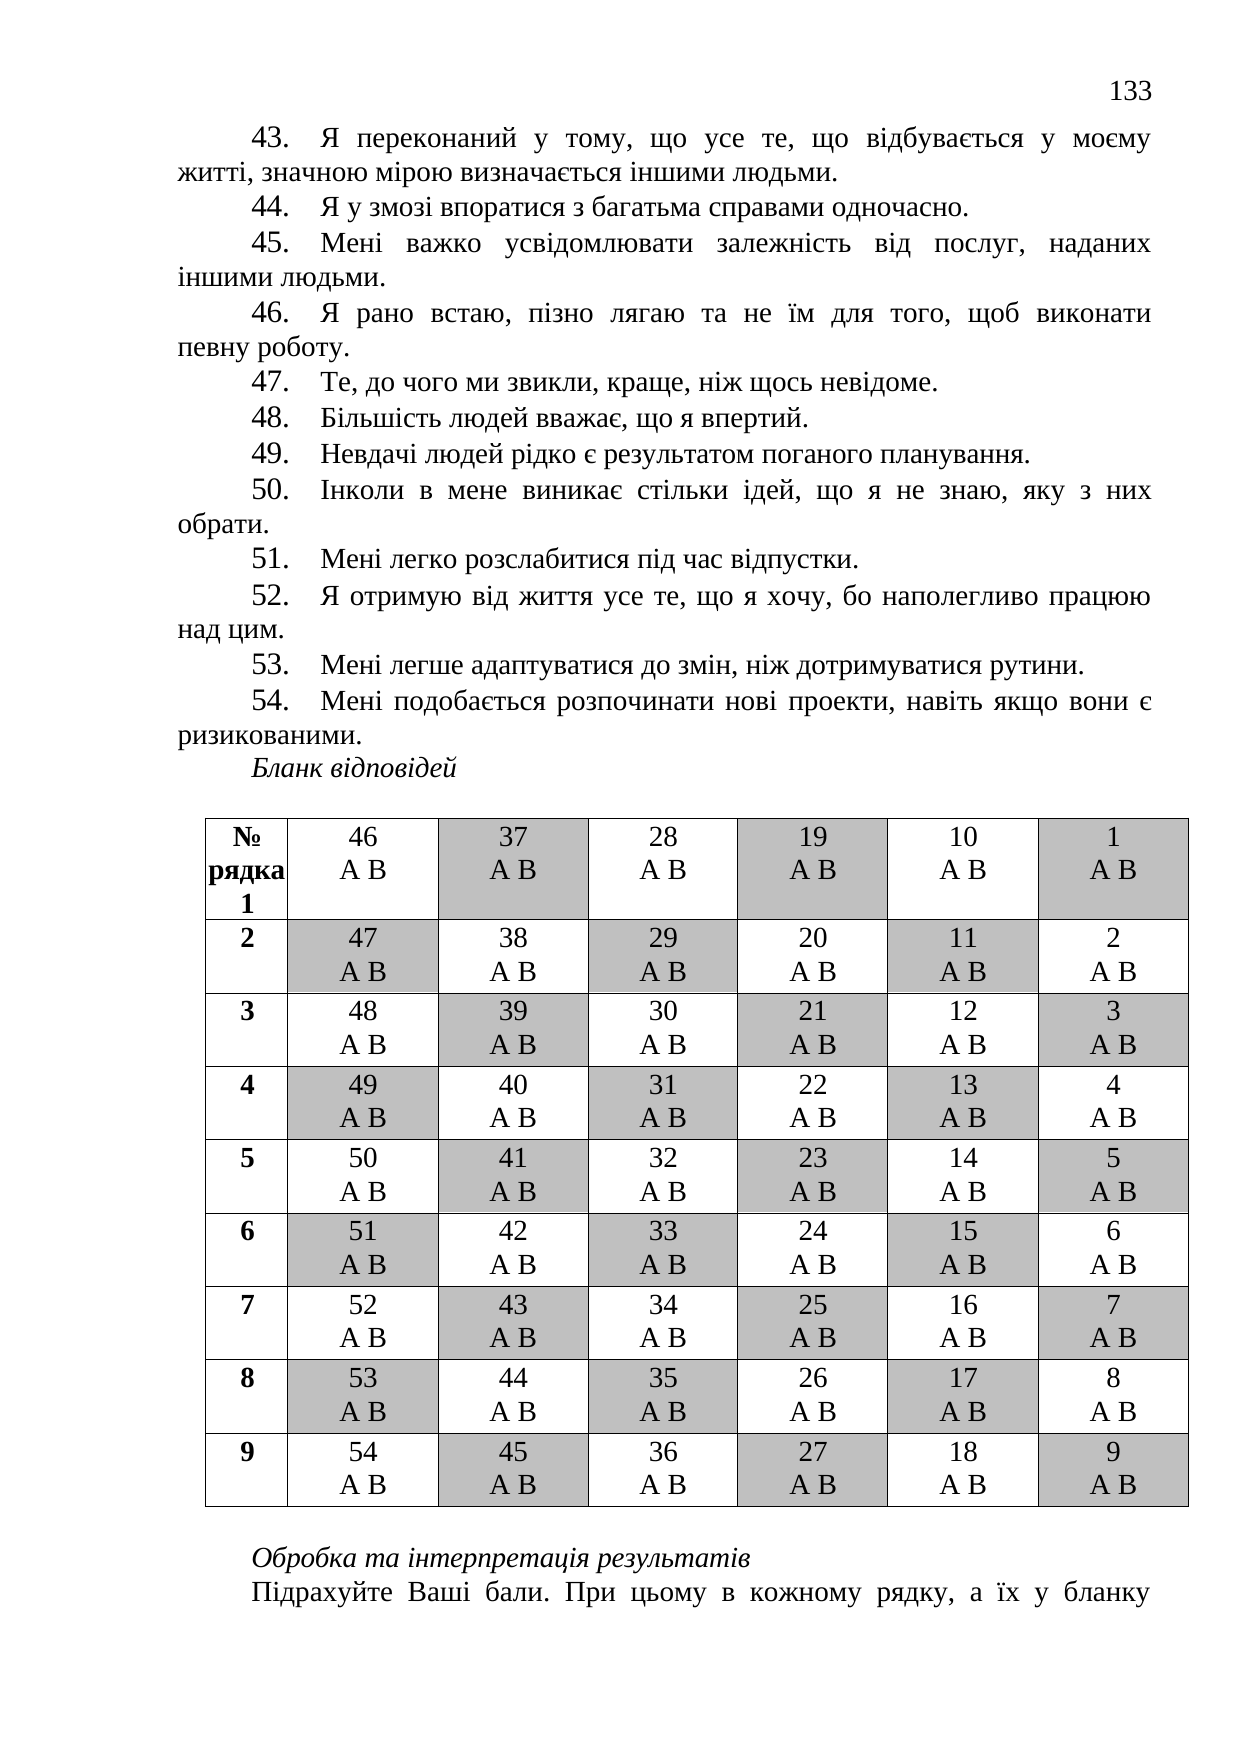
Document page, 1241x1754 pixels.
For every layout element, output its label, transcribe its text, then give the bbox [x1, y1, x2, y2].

table_cell 13 А В [888, 1067, 1038, 1139]
table_cell 8 А В [1039, 1360, 1188, 1433]
list Мені подобається розпочинати нові проекти, навіть якщо вони є ризикованими. [177, 681, 1152, 751]
table_cell 6 А В [1039, 1214, 1188, 1286]
table_cell 23 А В [738, 1140, 887, 1212]
list Я отримую від життя усе те, що я хочу, бо наполегливо працюю над цим. [177, 576, 1152, 645]
table_cell 17 А В [888, 1360, 1038, 1433]
table_cell 39 А В [439, 994, 588, 1066]
list Більшість людей вважає, що я впертий. [177, 398, 1152, 434]
list Мені важко усвідомлювати залежність від послуг, наданих іншими людьми. [177, 223, 1152, 293]
table_cell 38 А В [439, 920, 588, 992]
table_cell 40 А В [439, 1067, 588, 1139]
table_cell 49 А В [288, 1067, 438, 1139]
table_cell 32 А В [589, 1140, 737, 1212]
table_cell 43 А В [439, 1287, 588, 1359]
table_cell 2 А В [1039, 920, 1188, 992]
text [177, 1574, 1152, 1608]
table_header 10 А В [888, 819, 1038, 919]
list Те, до чого ми звикли, краще, ніж щось невідоме. [177, 362, 1152, 398]
table_cell 16 А В [888, 1287, 1038, 1359]
table_cell 6 [206, 1214, 287, 1286]
table_cell 25 А В [738, 1287, 887, 1359]
table_cell 18 А В [888, 1434, 1038, 1506]
table_header 37 А В [439, 819, 588, 919]
table_cell 30 А В [589, 994, 737, 1066]
table_cell 42 А В [439, 1214, 588, 1286]
table_cell 24 А В [738, 1214, 887, 1286]
table_cell 4 [206, 1067, 287, 1139]
table_cell 22 А В [738, 1067, 887, 1139]
table_cell 47 А В [288, 920, 438, 992]
table_cell 7 [206, 1287, 287, 1359]
table_cell 8 [206, 1360, 287, 1433]
table_cell 48 А В [288, 994, 438, 1066]
table_cell 21 А В [738, 994, 887, 1066]
table_cell 3 [206, 994, 287, 1066]
list Невдачі людей рідко є результатом поганого планування. [177, 434, 1152, 470]
table_cell 45 А В [439, 1434, 588, 1506]
table_cell 33 А В [589, 1214, 737, 1286]
list Мені легко розслабитися під час відпустки. [177, 540, 1152, 576]
table_cell 9 [206, 1434, 287, 1506]
text Бланк відповідей [177, 751, 1152, 784]
table_header 28 А В [589, 819, 737, 919]
table_header № рядка 1 [206, 819, 287, 919]
table_cell 35 А В [589, 1360, 737, 1433]
table_cell 34 А В [589, 1287, 737, 1359]
text Обробка та інтерпретація результатів [177, 1541, 1152, 1574]
table_cell 41 А В [439, 1140, 588, 1212]
table_cell 2 [206, 920, 287, 992]
table_cell 51 А В [288, 1214, 438, 1286]
table_cell 11 А В [888, 920, 1038, 992]
table_cell 36 А В [589, 1434, 737, 1506]
table_cell 3 А В [1039, 994, 1188, 1066]
list Інколи в мене виникає стільки ідей, що я не знаю, яку з них обрати. [177, 470, 1152, 540]
table_cell 20 А В [738, 920, 887, 992]
table_cell 53 А В [288, 1360, 438, 1433]
table_header 46 А В [288, 819, 438, 919]
table_cell 52 А В [288, 1287, 438, 1359]
table_cell 27 А В [738, 1434, 887, 1506]
table_cell 31 А В [589, 1067, 737, 1139]
list Я переконаний у тому, що усе те, що відбувається у моєму житті, значною мірою визначається іншими людьми. [177, 118, 1152, 188]
table_cell 26 А В [738, 1360, 887, 1433]
table_header 1 А В [1039, 819, 1188, 919]
table_header 19 А В [738, 819, 887, 919]
table_cell 4 А В [1039, 1067, 1188, 1139]
table_cell 15 А В [888, 1214, 1038, 1286]
table_cell 5 [206, 1140, 287, 1212]
table_cell 44 А В [439, 1360, 588, 1433]
table_cell 12 А В [888, 994, 1038, 1066]
list Я у змозі впоратися з багатьма справами одночасно. [177, 188, 1152, 223]
table_cell 29 А В [589, 920, 737, 992]
list Я рано встаю, пізно лягаю та не їм для того, щоб виконати певну роботу. [177, 293, 1152, 362]
table_cell 54 А В [288, 1434, 438, 1506]
table_cell 5 А В [1039, 1140, 1188, 1212]
table_cell 9 А В [1039, 1434, 1188, 1506]
table_cell 7 А В [1039, 1287, 1188, 1359]
table_cell 14 А В [888, 1140, 1038, 1212]
table_cell 50 А В [288, 1140, 438, 1212]
list Мені легше адаптуватися до змін, ніж дотримуватися рутини. [177, 645, 1152, 681]
